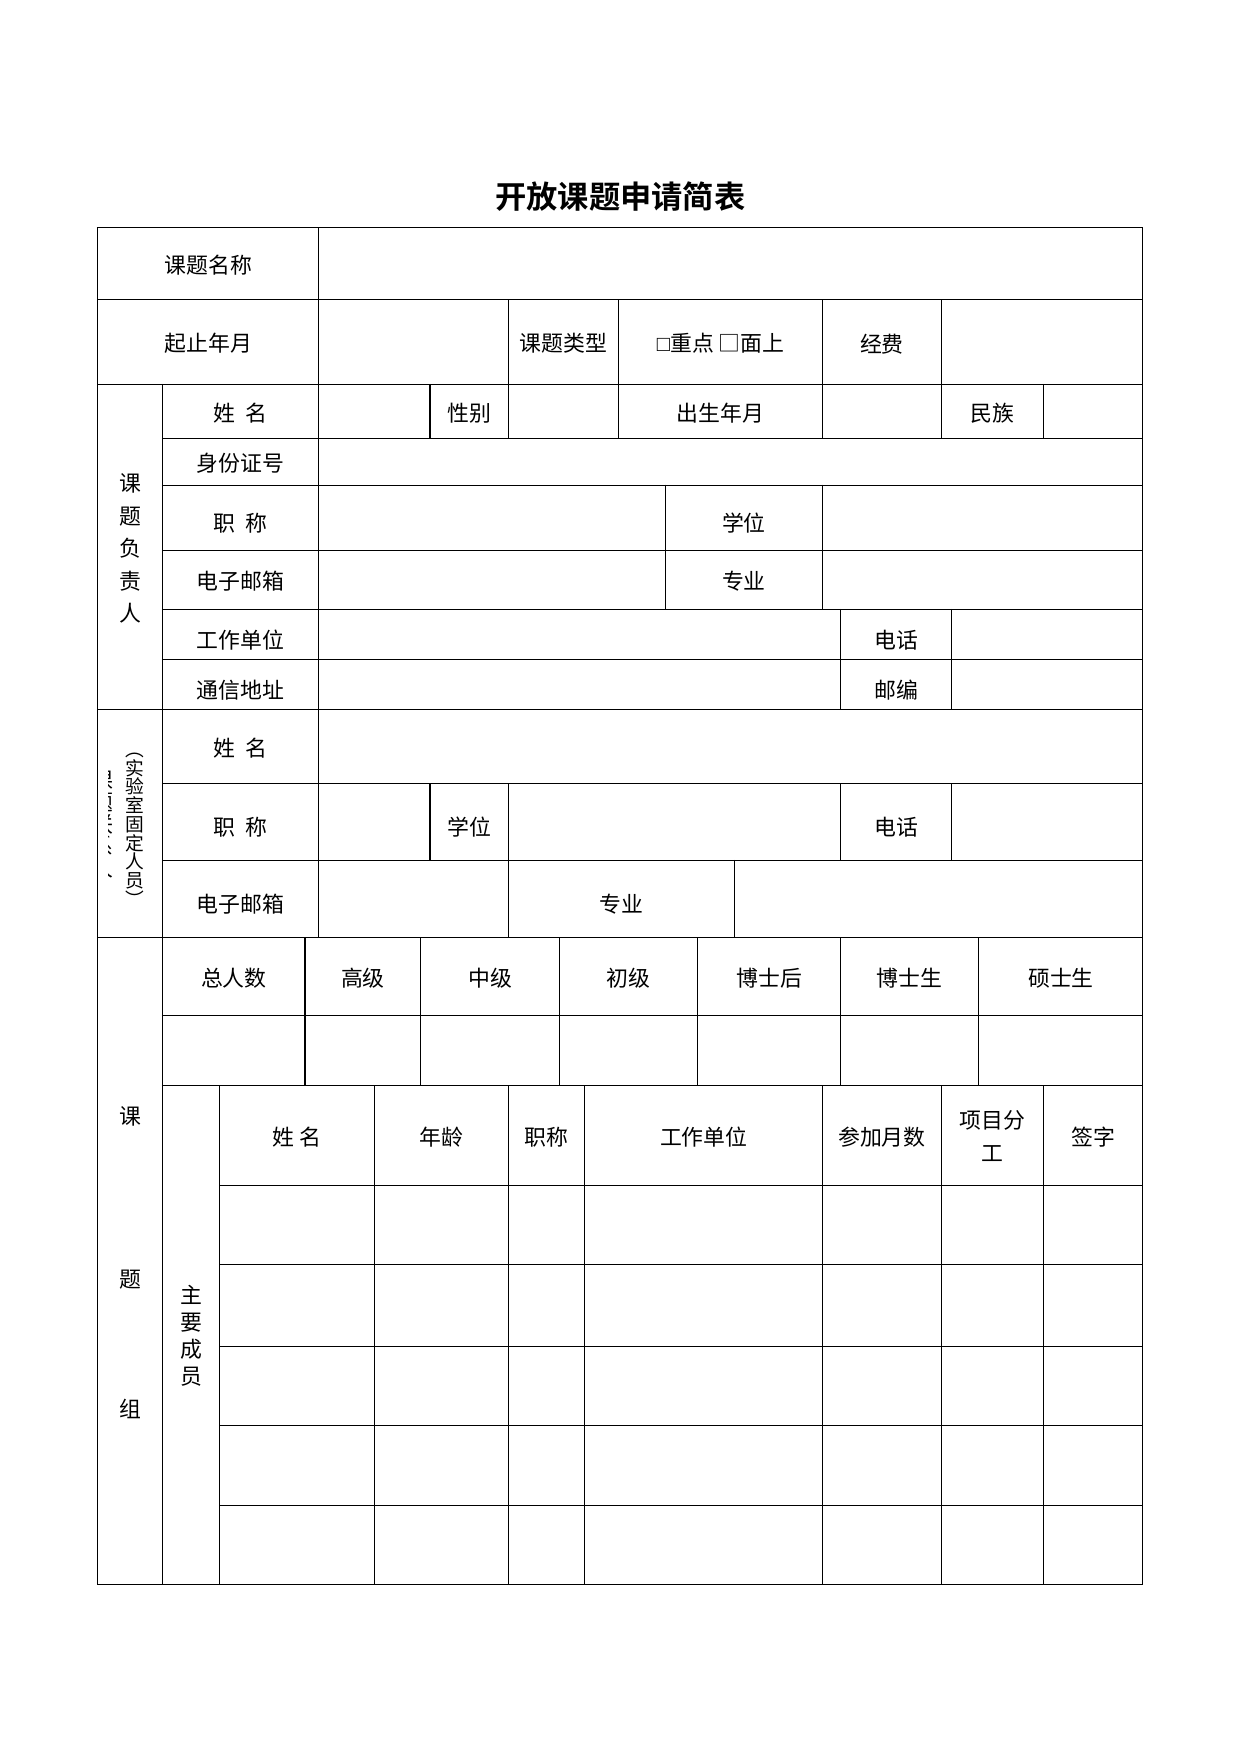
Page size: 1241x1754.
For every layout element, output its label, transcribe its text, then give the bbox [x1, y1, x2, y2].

table_cell 总人数 [163, 938, 304, 1015]
table_cell [823, 1426, 941, 1504]
table_cell [560, 1016, 697, 1085]
table_cell 博士后 [698, 938, 840, 1015]
table_cell [509, 385, 618, 438]
table_cell [375, 1506, 508, 1584]
table_cell [509, 1265, 584, 1346]
table_cell [1044, 1186, 1142, 1264]
table_cell [375, 1426, 508, 1504]
table_cell 主 要 成 员 [163, 1086, 219, 1584]
table_cell 参加月数 [823, 1086, 941, 1184]
table_cell [509, 1186, 584, 1264]
table_cell [509, 1426, 584, 1504]
table_cell [698, 1016, 840, 1085]
table_cell [509, 1347, 584, 1425]
table_cell □重点 □面上 [619, 300, 822, 384]
table_cell 职 称 [163, 784, 318, 860]
table_cell [1044, 1426, 1142, 1504]
table_cell 专业 [509, 861, 734, 937]
table_cell [319, 861, 508, 937]
table_cell [306, 1016, 420, 1085]
table_cell 高级 [306, 938, 420, 1015]
table_cell [823, 1506, 941, 1584]
table_cell 项目分工 [942, 1086, 1043, 1184]
table_cell [509, 784, 840, 860]
table_cell [952, 784, 1142, 860]
table_cell 课 题 组 [98, 938, 162, 1584]
table_cell [220, 1506, 374, 1584]
table_cell 电子邮箱 [163, 861, 318, 937]
table_cell [942, 1265, 1043, 1346]
table_header [319, 228, 1142, 299]
table_cell [319, 710, 1142, 783]
table_cell 起止年月 [98, 300, 318, 384]
table_cell [841, 1016, 978, 1085]
table_cell [220, 1265, 374, 1346]
table_cell [220, 1347, 374, 1425]
table_cell [1044, 385, 1142, 438]
table_cell 职称 [509, 1086, 584, 1184]
table_cell [163, 1016, 304, 1085]
table_header 课题名称 [98, 228, 318, 299]
table_cell [979, 1016, 1142, 1085]
table_cell 电话 [841, 610, 951, 659]
table_cell 初级 [560, 938, 697, 1015]
table_cell [319, 551, 665, 609]
table_cell [319, 439, 1142, 484]
table_cell 经费 [823, 300, 941, 384]
table_cell [319, 610, 840, 659]
table_cell 学位 [431, 784, 508, 860]
table_cell [823, 486, 1142, 550]
table_cell [823, 1347, 941, 1425]
table_cell [585, 1506, 822, 1584]
table_cell [509, 1506, 584, 1584]
table_cell [220, 1186, 374, 1264]
table_cell [585, 1186, 822, 1264]
table_cell [375, 1347, 508, 1425]
table_cell 职 称 [163, 486, 318, 550]
table_cell [1044, 1347, 1142, 1425]
table_cell 电话 [841, 784, 951, 860]
table_cell [220, 1426, 374, 1504]
table_cell [942, 1347, 1043, 1425]
table_cell [823, 1265, 941, 1346]
table_cell 身份证号 [163, 439, 318, 484]
table_cell [319, 300, 508, 384]
table_cell （实验室固定人员） 课题联系人 [98, 710, 162, 937]
table_cell [585, 1347, 822, 1425]
table_cell [823, 1186, 941, 1264]
table_cell [952, 660, 1142, 709]
table_cell [952, 610, 1142, 659]
table_cell 姓 名 [163, 710, 318, 783]
table_cell [823, 551, 1142, 609]
table_cell [319, 784, 429, 860]
table_cell 工作单位 [585, 1086, 822, 1184]
table_cell 年龄 [375, 1086, 508, 1184]
table_cell 邮编 [841, 660, 951, 709]
table_cell [421, 1016, 559, 1085]
table_cell 性别 [431, 385, 508, 438]
table_cell [319, 385, 429, 438]
table_cell 课题类型 [509, 300, 618, 384]
table_cell 中级 [421, 938, 559, 1015]
table_cell [1044, 1265, 1142, 1346]
table_cell 签字 [1044, 1086, 1142, 1184]
table_cell 专业 [666, 551, 822, 609]
table_cell 硕士生 [979, 938, 1142, 1015]
table_cell 博士生 [841, 938, 978, 1015]
table_cell [319, 486, 665, 550]
table_cell [823, 385, 941, 438]
table_cell 学位 [666, 486, 822, 550]
table_cell [942, 1506, 1043, 1584]
text 开放课题申请简表 [187, 162, 1053, 227]
table_cell 课题负责人 [98, 385, 162, 709]
table_cell [735, 861, 1142, 937]
table_cell [375, 1265, 508, 1346]
table_cell [585, 1426, 822, 1504]
table_cell 电子邮箱 [163, 551, 318, 609]
table_cell 工作单位 [163, 610, 318, 659]
table_cell [942, 1186, 1043, 1264]
table_cell 民族 [942, 385, 1043, 438]
table_cell 出生年月 [619, 385, 822, 438]
table_cell 姓 名 [163, 385, 318, 438]
table_cell [1044, 1506, 1142, 1584]
table_cell [375, 1186, 508, 1264]
table_cell [585, 1265, 822, 1346]
table_cell [942, 300, 1142, 384]
table_cell 通信地址 [163, 660, 318, 709]
table_cell [942, 1426, 1043, 1504]
table_cell 姓 名 [220, 1086, 374, 1184]
table_cell [319, 660, 840, 709]
